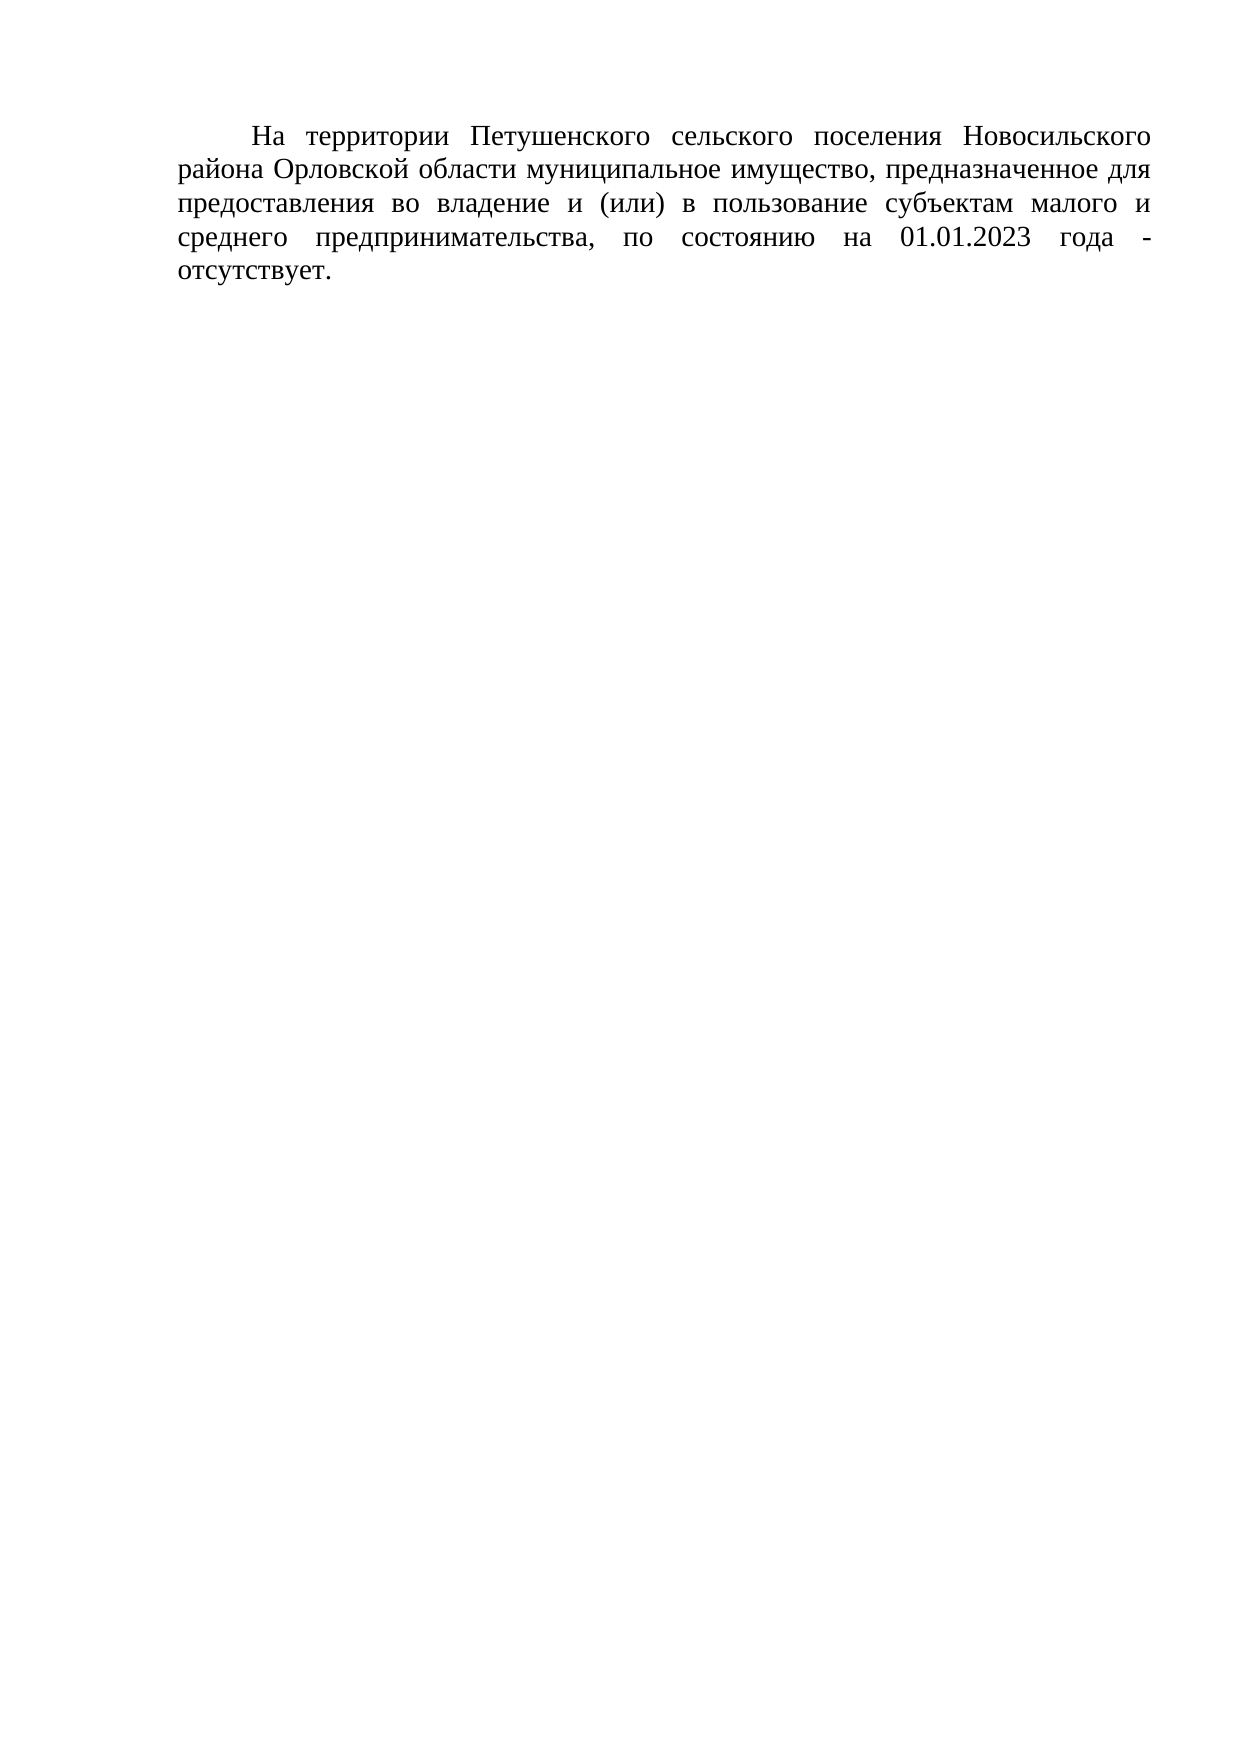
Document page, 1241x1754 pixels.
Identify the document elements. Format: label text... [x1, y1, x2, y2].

text На территории Петушенского сельского поселения Новосильского района Орловской области муниципальное имущество, предназначенное для предоставления во владение и (или) в пользование субъектам малого и среднего предпринимательства, по состоянию на 01.01.2023 года - отсутствует. [177, 118, 1152, 286]
